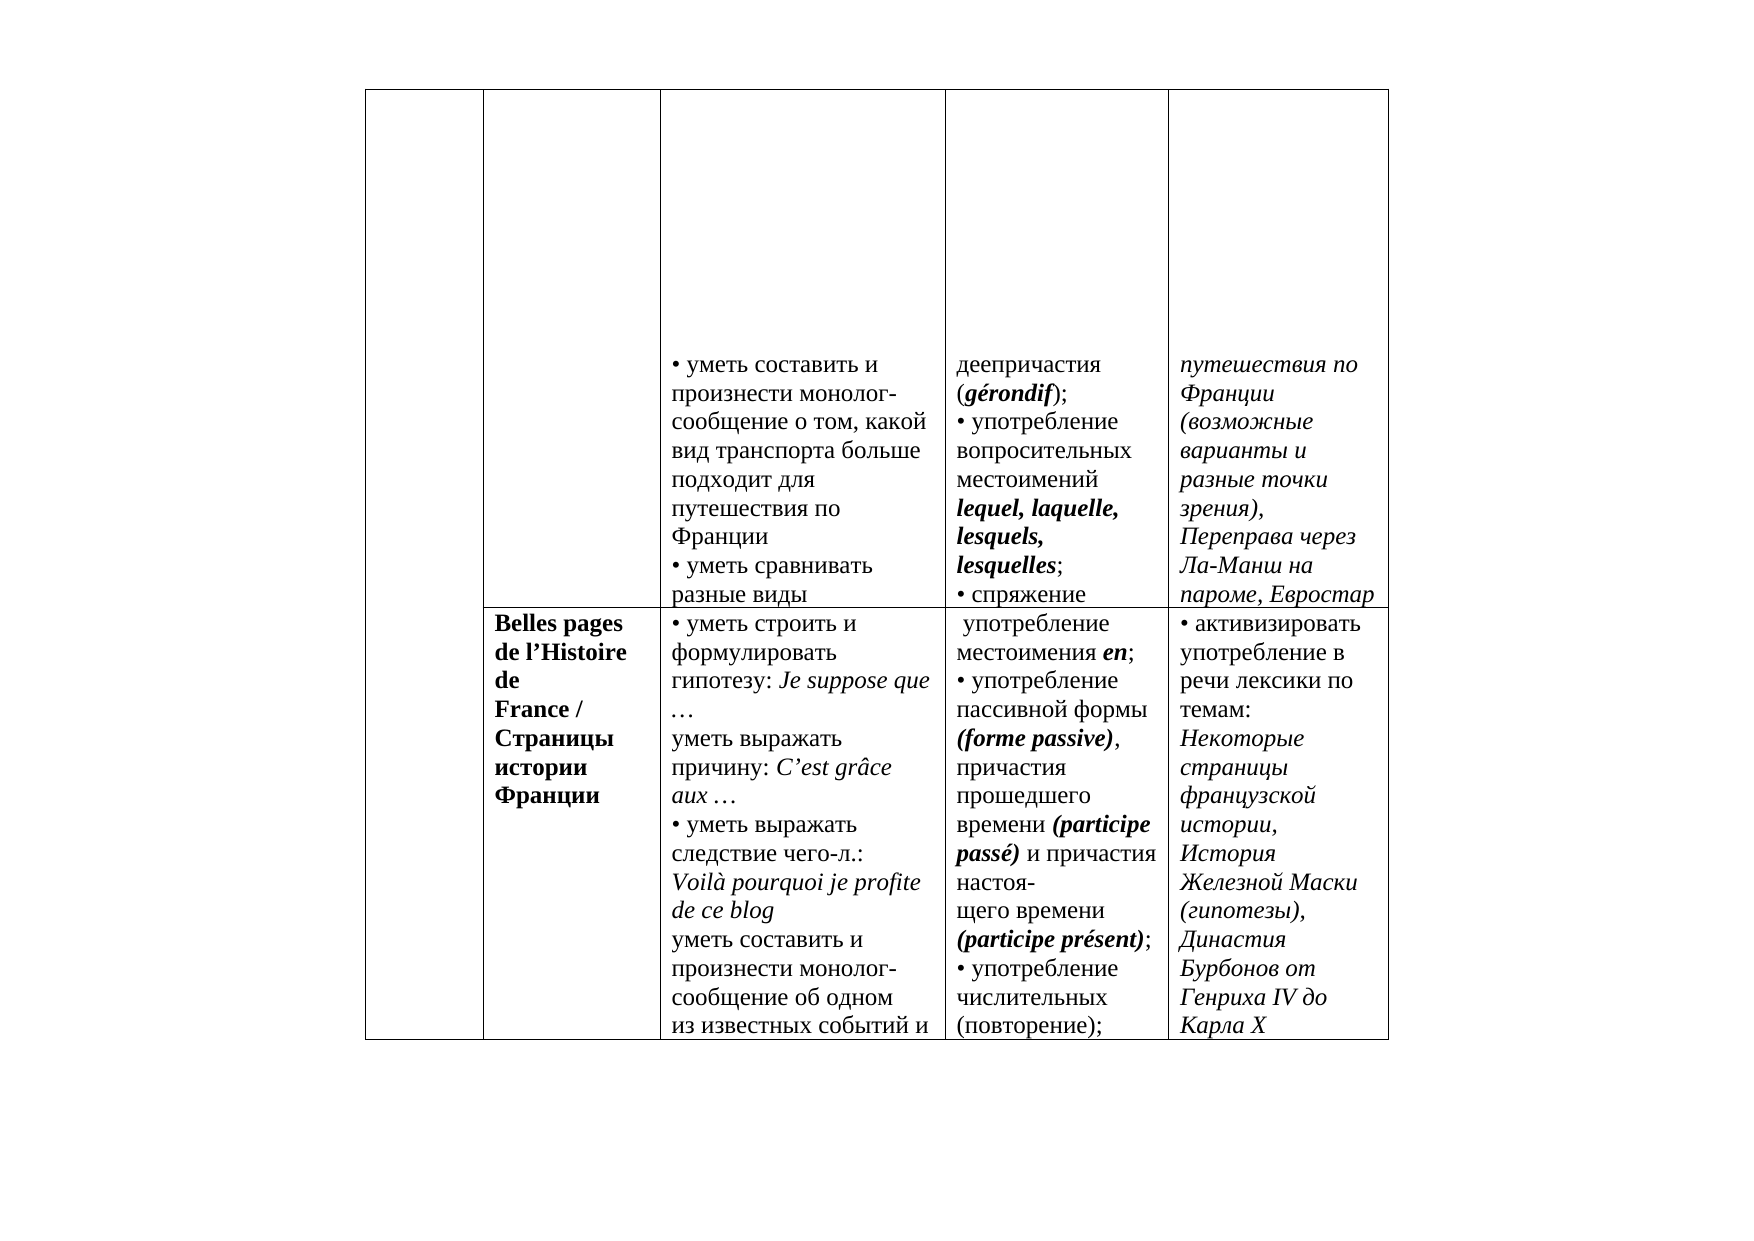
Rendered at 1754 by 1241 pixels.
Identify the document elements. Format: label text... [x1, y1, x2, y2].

table_cell употребление местоимения en; • употребление пассивной формы (forme passive), причастия прошедшего времени (participe passé) и причастия настоя- щего времени (participe présent); • употребление числительных (повторение); [946, 608, 1168, 1039]
table_cell Belles pages de l’Histoire de France / Страницы истории Франции [484, 608, 660, 1039]
table_cell • активизировать употребление в речи лексики по темам: Некоторые страницы французской истории, История Железной Маски (гипотезы), Династия Бурбонов от Генриха IV до Карла X (генеалогическая ветвь, основные представители), Людовик XIII (краткая история жизни и правления), История Жанны д’Арк и короля Карла VII, Посещение замка По (château de Pau) — замка Генриха IV в регионе Аквитания и замка Сен-Жермэн-ан-Лэ (Saint- Germain-en-Laye), где родился и часто бывал Людо- вик XIV, — в регионе Иль-де-Франс, [1169, 608, 1388, 1039]
table_cell • уметь строить и формулировать гипотезу: Je suppose que … уметь выражать причину: C’est grâce aux … • уметь выражать следствие чего-л.: Voilà pourquoi je profite de ce blog уметь составить и произнести монолог-сообщение об одном из известных событий и об одной из известных истори- ческих личностей • уметь рассказать об истории одного из французских замков [661, 608, 945, 1039]
